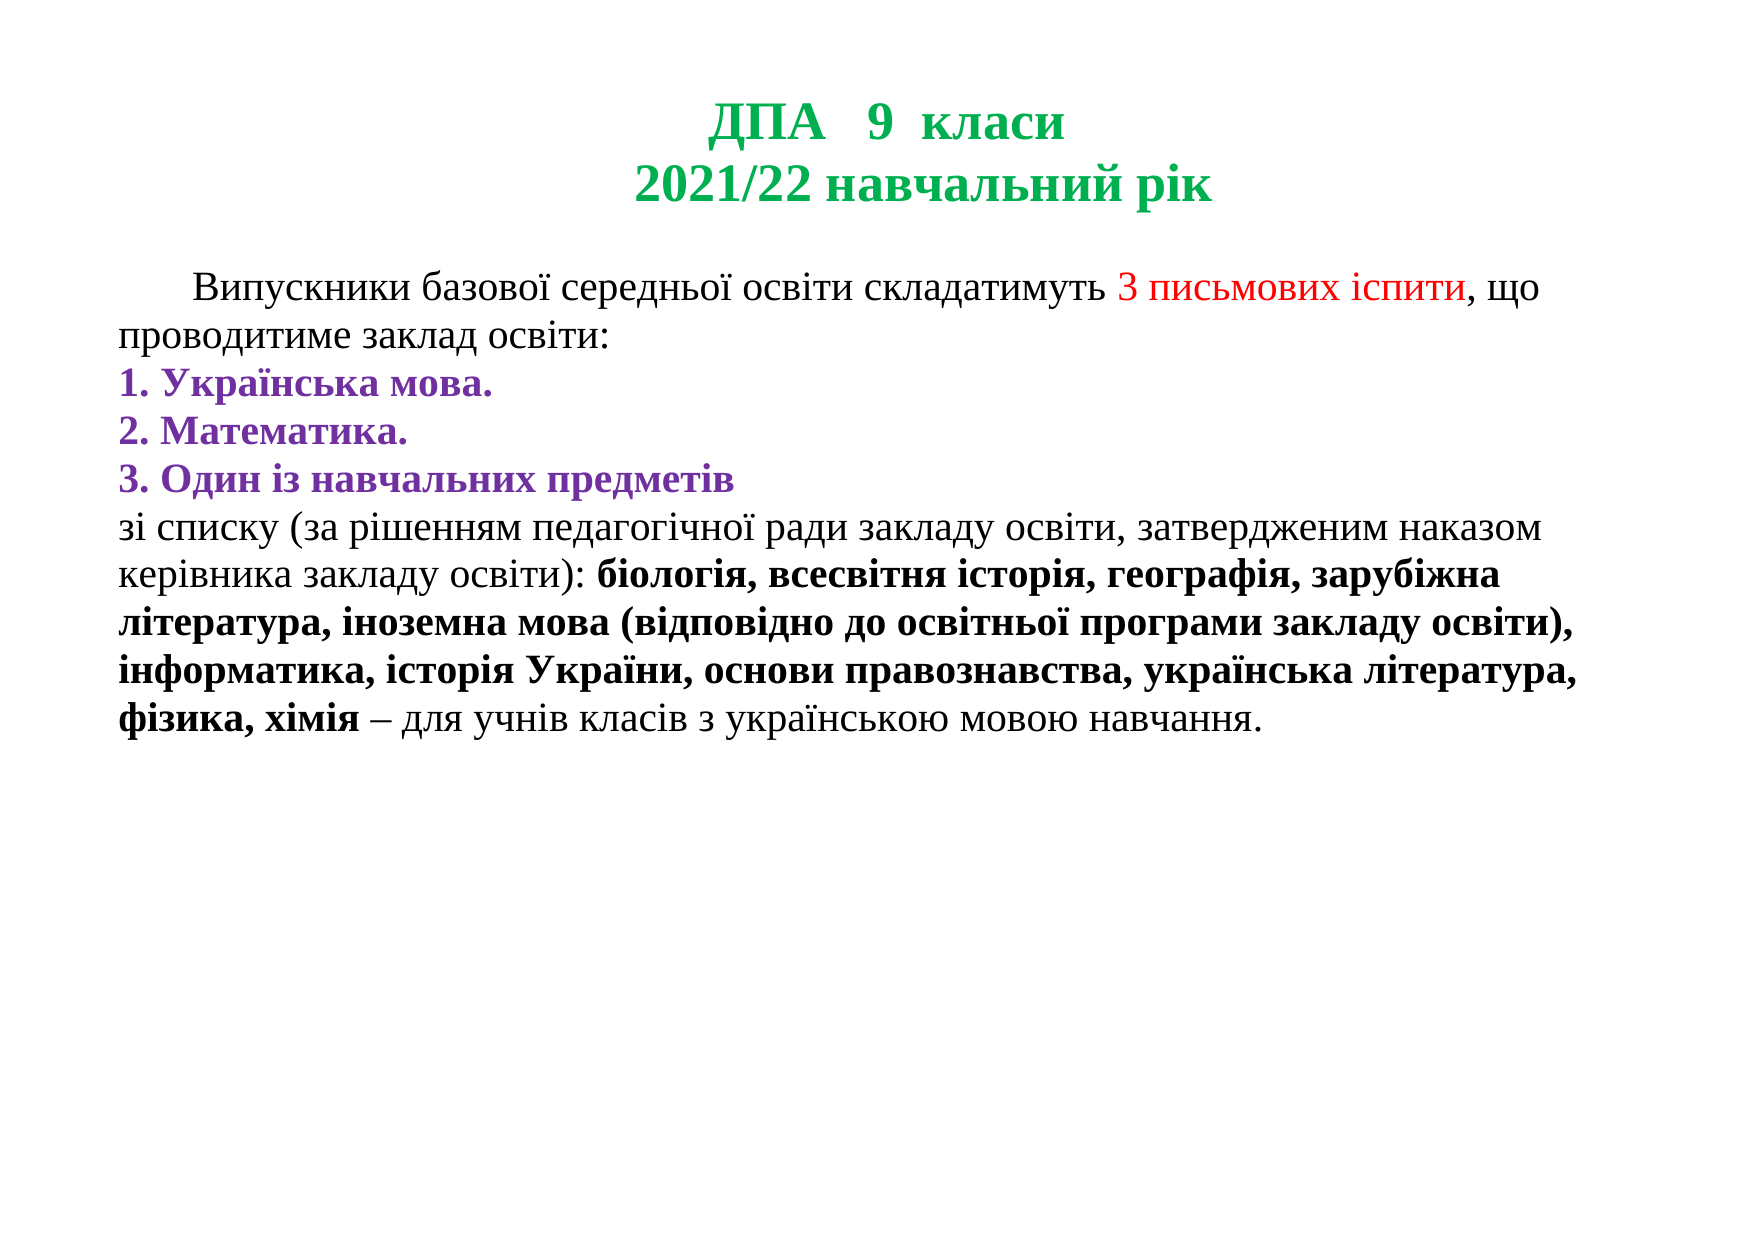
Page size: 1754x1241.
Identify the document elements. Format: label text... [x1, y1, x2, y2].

text ДПА 9 класи 2021/22 навчальний рік [118, 89, 1713, 261]
text Випускники базової середньої освіти складатимуть 3 письмових іспити, що проводитиме заклад освіти: 1. Українська мова. 2. Математика. 3. Один із навчальних предметів зі списку (за рішенням педагогічної ради закладу освіти, затвердженим наказом керівника закладу освіти): біологія, всесвітня історія, географія, зарубіжна література, іноземна мова (відповідно до освітньої програми закладу освіти), інформатика, історія України, основи правознавства, українська література, фізика, хімія – для учнів класів з українською мовою навчання. [118, 261, 1713, 741]
